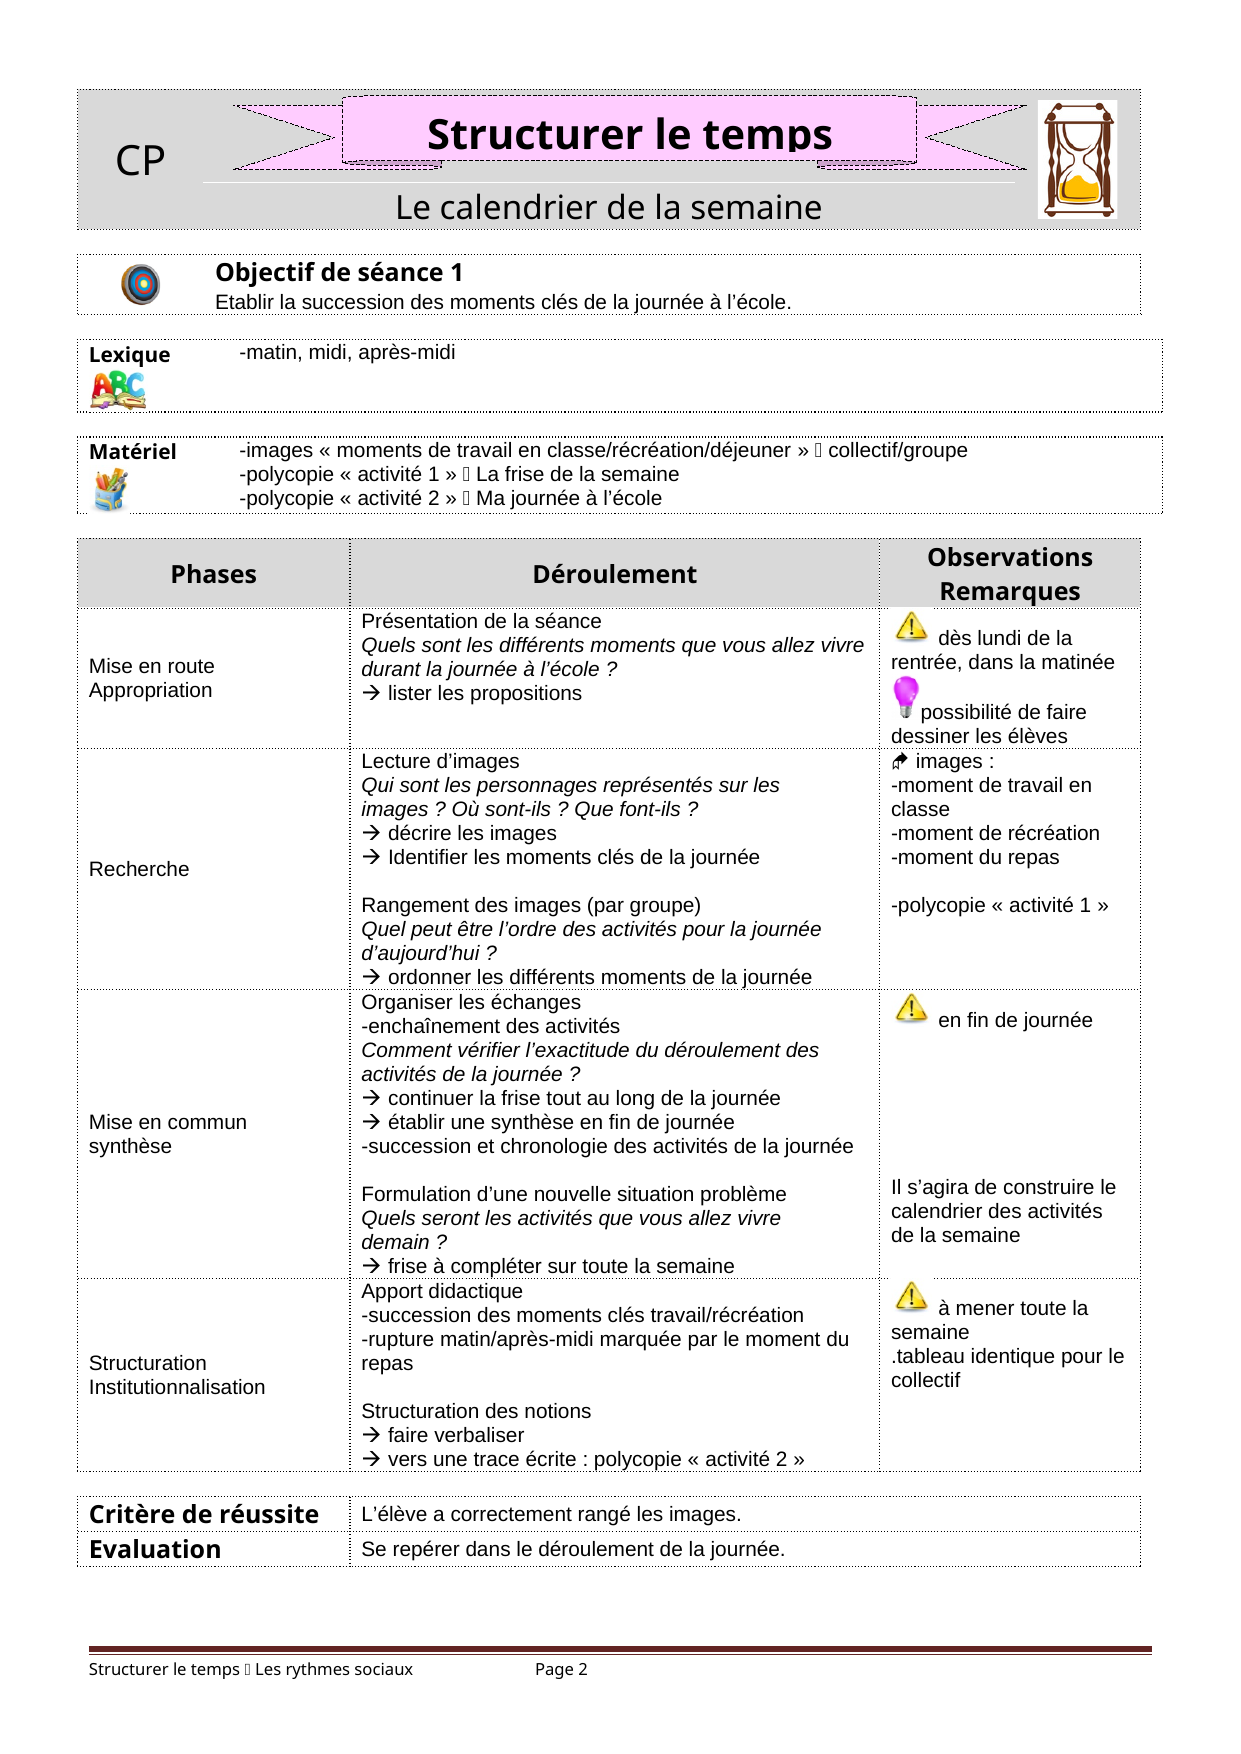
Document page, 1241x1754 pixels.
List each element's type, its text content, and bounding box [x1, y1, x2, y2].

table_cell à mener toute la semaine .tableau identique pour le collectif [880, 1278, 1140, 1471]
table_header Objectif de séance 1 [204, 254, 1140, 289]
table_header Critère de réussite [78, 1496, 350, 1531]
table_header -matin, midi, après-midi [228, 339, 1163, 411]
picture [890, 990, 933, 1027]
table_cell Organiser les échanges -enchaînement des activités Comment vérifier l’exactitude du déroulement des activités de la journée ? continuer la frise tout au long de la journée établir une synthèse en fin de journée -succession et chronologie des activités de la journée Formulation d’une nouvelle situation problème Quels seront les activités que vous allez vivre demain ? frise à compléter sur toute la semaine [350, 989, 879, 1278]
table_header Déroulement [350, 538, 879, 607]
table_cell Mise en commun synthèse [78, 989, 350, 1278]
table_header [203, 89, 1015, 182]
table_cell Recherche [78, 748, 350, 989]
table_cell images : -moment de travail en classe -moment de récréation -moment du repas -polycopie « activité 1 » [880, 748, 1140, 989]
table_cell Mise en route Appropriation [78, 608, 350, 748]
table_cell Etablir la succession des moments clés de la journée à l’école. [204, 289, 1140, 314]
table_cell Evaluation [78, 1531, 350, 1566]
picture [119, 262, 162, 306]
table_header Lexique [78, 339, 228, 411]
table_header -images « moments de travail en classe/récréation/déjeuner » collectif/groupe -polycopie « activité 1 » La frise de la semaine -polycopie « activité 2 » Ma journée à l’école [228, 436, 1163, 513]
table_header [78, 254, 203, 314]
table_header L’élève a correctement rangé les images. [350, 1496, 1140, 1531]
table_header Matériel [78, 436, 228, 513]
table_cell Apport didactique -succession des moments clés travail/récréation -rupture matin/après-midi marquée par le moment du repas Structuration des notions faire verbaliser vers une trace écrite : polycopie « activité 2 » [350, 1278, 879, 1471]
table_cell Structuration Institutionnalisation [78, 1278, 350, 1471]
picture [88, 368, 148, 412]
table_cell Le calendrier de la semaine [203, 183, 1015, 229]
picture [1037, 100, 1118, 219]
picture [890, 1278, 933, 1316]
table_header [1015, 89, 1140, 229]
picture [890, 673, 921, 720]
table_cell dès lundi de la rentrée, dans la matinée possibilité de faire dessiner les élèves [880, 608, 1140, 748]
table_cell Se repérer dans le déroulement de la journée. [350, 1531, 1140, 1566]
picture [88, 465, 131, 514]
table_cell en fin de journée Il s’agira de construire le calendrier des activités de la semaine [880, 989, 1140, 1278]
table_cell Présentation de la séance Quels sont les différents moments que vous allez vivre durant la journée à l’école ? lister les propositions [350, 608, 879, 748]
table_cell Lecture d’images Qui sont les personnages représentés sur les images ? Où sont-ils ? Que font-ils ? décrire les images Identifier les moments clés de la journée Rangement des images (par groupe) Quel peut être l’ordre des activités pour la journée d’aujourd’hui ? ordonner les différents moments de la journée [350, 748, 879, 989]
table_header Observations Remarques [880, 538, 1140, 607]
picture [890, 608, 933, 646]
table_header Phases [78, 538, 350, 607]
table_header CP [78, 89, 203, 229]
